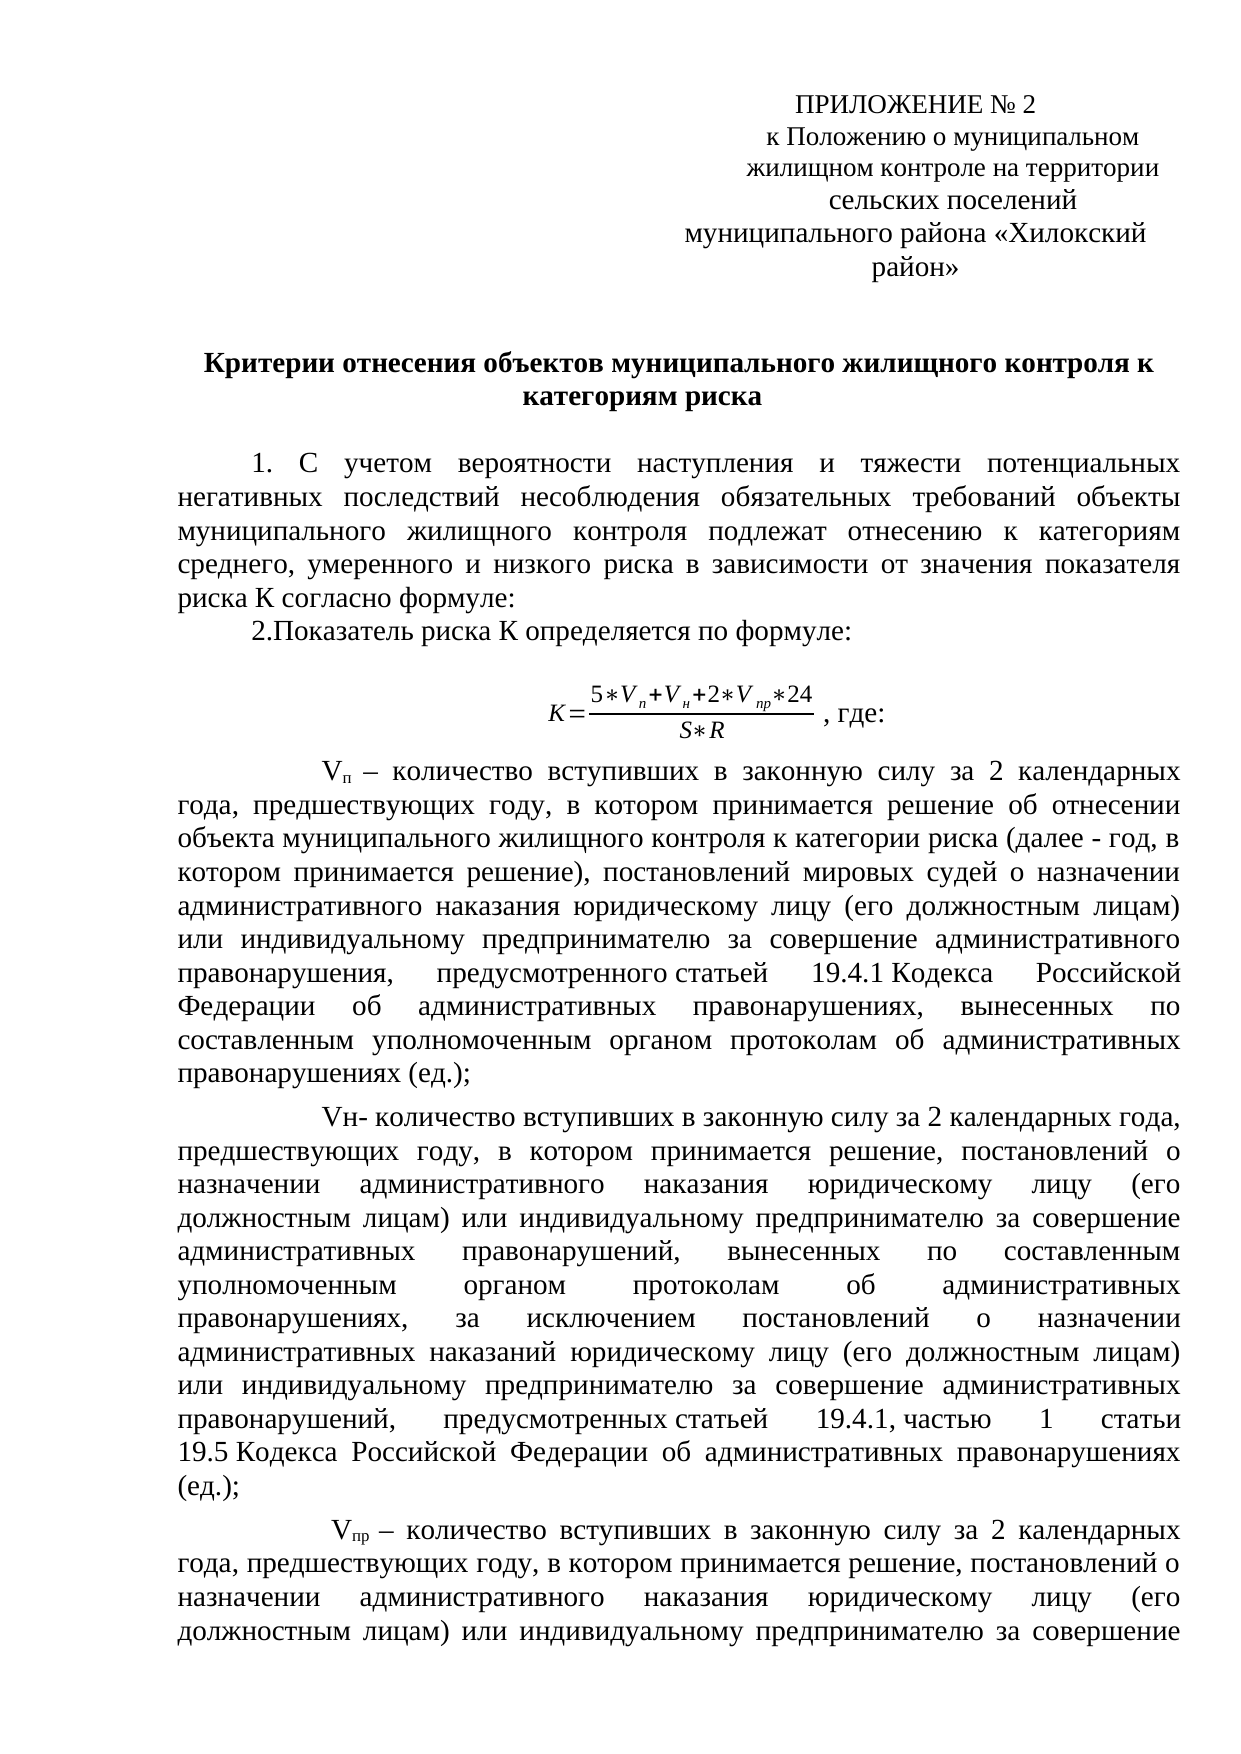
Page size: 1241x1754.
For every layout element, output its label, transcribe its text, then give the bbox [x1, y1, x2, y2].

text ПРИЛОЖЕНИЕ № 2 [650, 89, 1181, 120]
text Vп – количество вступивших в законную силу за 2 календарных года, предшествующих году, в котором принимается решение об отнесении объекта муниципального жилищного контроля к категории риска (далее - год, в котором принимается решение), постановлений мировых судей о назначении административного наказания юридическому лицу (его должностным лицам) или индивидуальному предпринимателю за совершение административного правонарушения, предусмотренного статьей 19.4.1 Кодекса Российской Федерации об административных правонарушениях, вынесенных по составленным уполномоченным органом протоколам об административных правонарушениях (ед.); [177, 743, 1181, 1089]
text , где: [177, 680, 1181, 743]
text Критерии отнесения объектов муниципального жилищного контроля к категориям риска [103, 345, 1181, 412]
text 1. С учетом вероятности наступления и тяжести потенциальных негативных последствий несоблюдения обязательных требований объекты муниципального жилищного контроля подлежат отнесению к категориям среднего, умеренного и низкого риска в зависимости от значения показателя риска К согласно формуле: [177, 446, 1181, 613]
text 2.Показатель риска К определяется по формуле: [177, 613, 1181, 647]
text Vн- количество вступивших в законную силу за 2 календарных года, предшествующих году, в котором принимается решение, постановлений о назначении административного наказания юридическому лицу (его должностным лицам) или индивидуальному предпринимателю за совершение административных правонарушений, вынесенных по составленным уполномоченным органом протоколам об административных правонарушениях, за исключением постановлений о назначении административных наказаний юридическому лицу (его должностным лицам) или индивидуальному предпринимателю за совершение административных правонарушений, предусмотренных статьей 19.4.1, частью 1 статьи 19.5 Кодекса Российской Федерации об административных правонарушениях (ед.); [177, 1089, 1181, 1502]
text сельских поселений муниципального района «Хилокский район» [650, 182, 1181, 283]
text жилищном контроле на территории [650, 151, 1181, 182]
text к Положению о муниципальном [650, 120, 1181, 151]
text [177, 1502, 1181, 1646]
